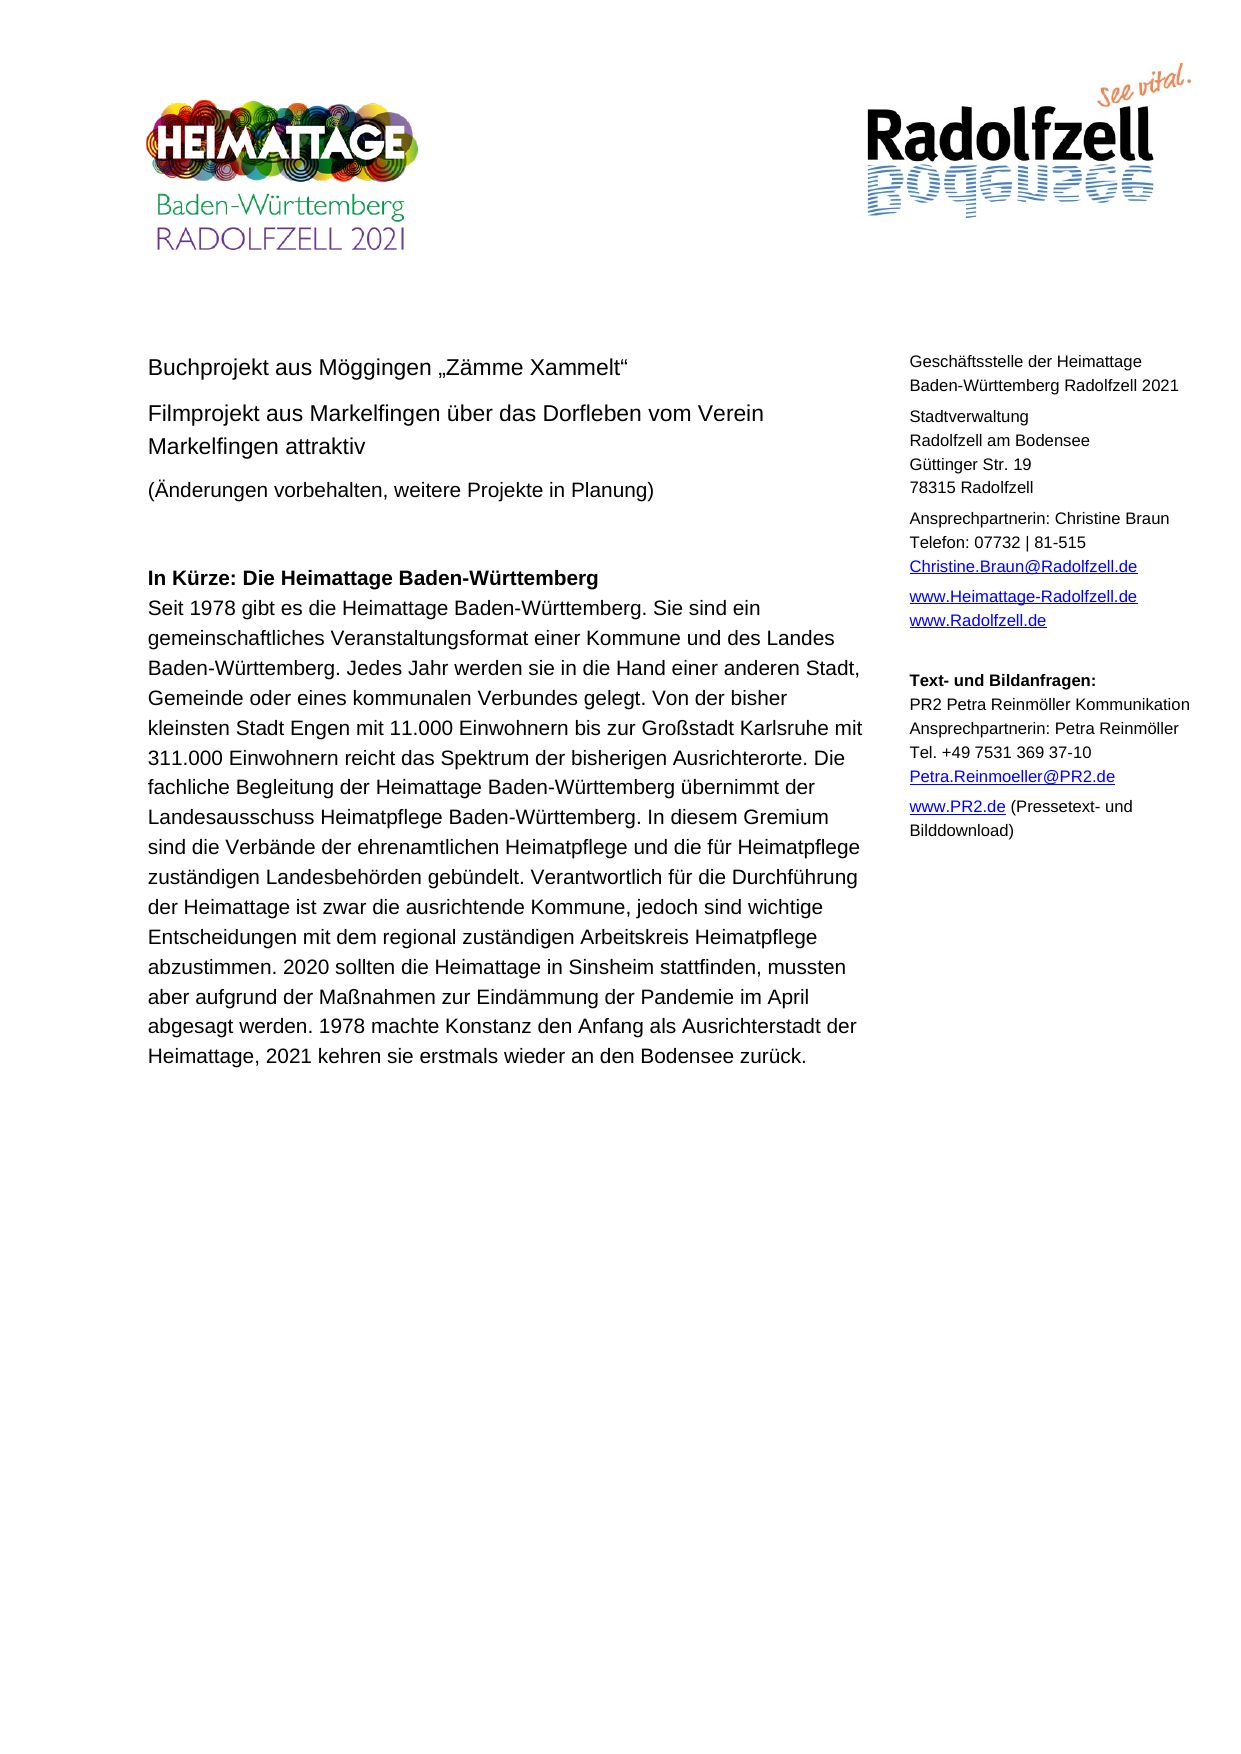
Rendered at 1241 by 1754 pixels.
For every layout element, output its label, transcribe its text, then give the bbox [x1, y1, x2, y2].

picture [112, 60, 449, 282]
text Filmprojekt aus Markelfingen über das Dorfleben vom Verein Markelfingen attraktiv [148, 400, 871, 459]
picture [844, 41, 1214, 240]
text In Kürze: Die Heimattage Baden-Württemberg Seit 1978 gibt es die Heimattage Baden-Württemberg. Sie sind ein gemeinschaftliches Veranstaltungsformat einer Kommune und des Landes Baden-Württemberg. Jedes Jahr werden sie in die Hand einer anderen Stadt, Gemeinde oder eines kommunalen Verbundes gelegt. Von der bisher kleinsten Stadt Engen mit 11.000 Einwohnern bis zur Großstadt Karlsruhe mit 311.000 Einwohnern reicht das Spektrum der bisherigen Ausrichterorte. Die fachliche Begleitung der Heimattage Baden-Württemberg übernimmt der Landesausschuss Heimatpflege Baden-Württemberg. In diesem Gremium sind die Verbände der ehrenamtlichen Heimatpflege und die für Heimatpflege zuständigen Landesbehörden gebündelt. Verantwortlich für die Durchführung der Heimattage ist zwar die ausrichtende Kommune, jedoch sind wichtige Entscheidungen mit dem regional zuständigen Arbeitskreis Heimatpflege abzustimmen. 2020 sollten die Heimattage in Sinsheim stattfinden, mussten aber aufgrund der Maßnahmen zur Eindämmung der Pandemie im April abgesagt werden. 1978 machte Konstanz den Anfang als Ausrichterstadt der Heimattage, 2021 kehren sie erstmals wieder an den Bodensee zurück. [148, 566, 871, 1068]
text Buchprojekt aus Möggingen „Zämme Xammelt“ [148, 354, 871, 381]
text (Änderungen vorbehalten, weitere Projekte in Planung) [148, 478, 871, 502]
